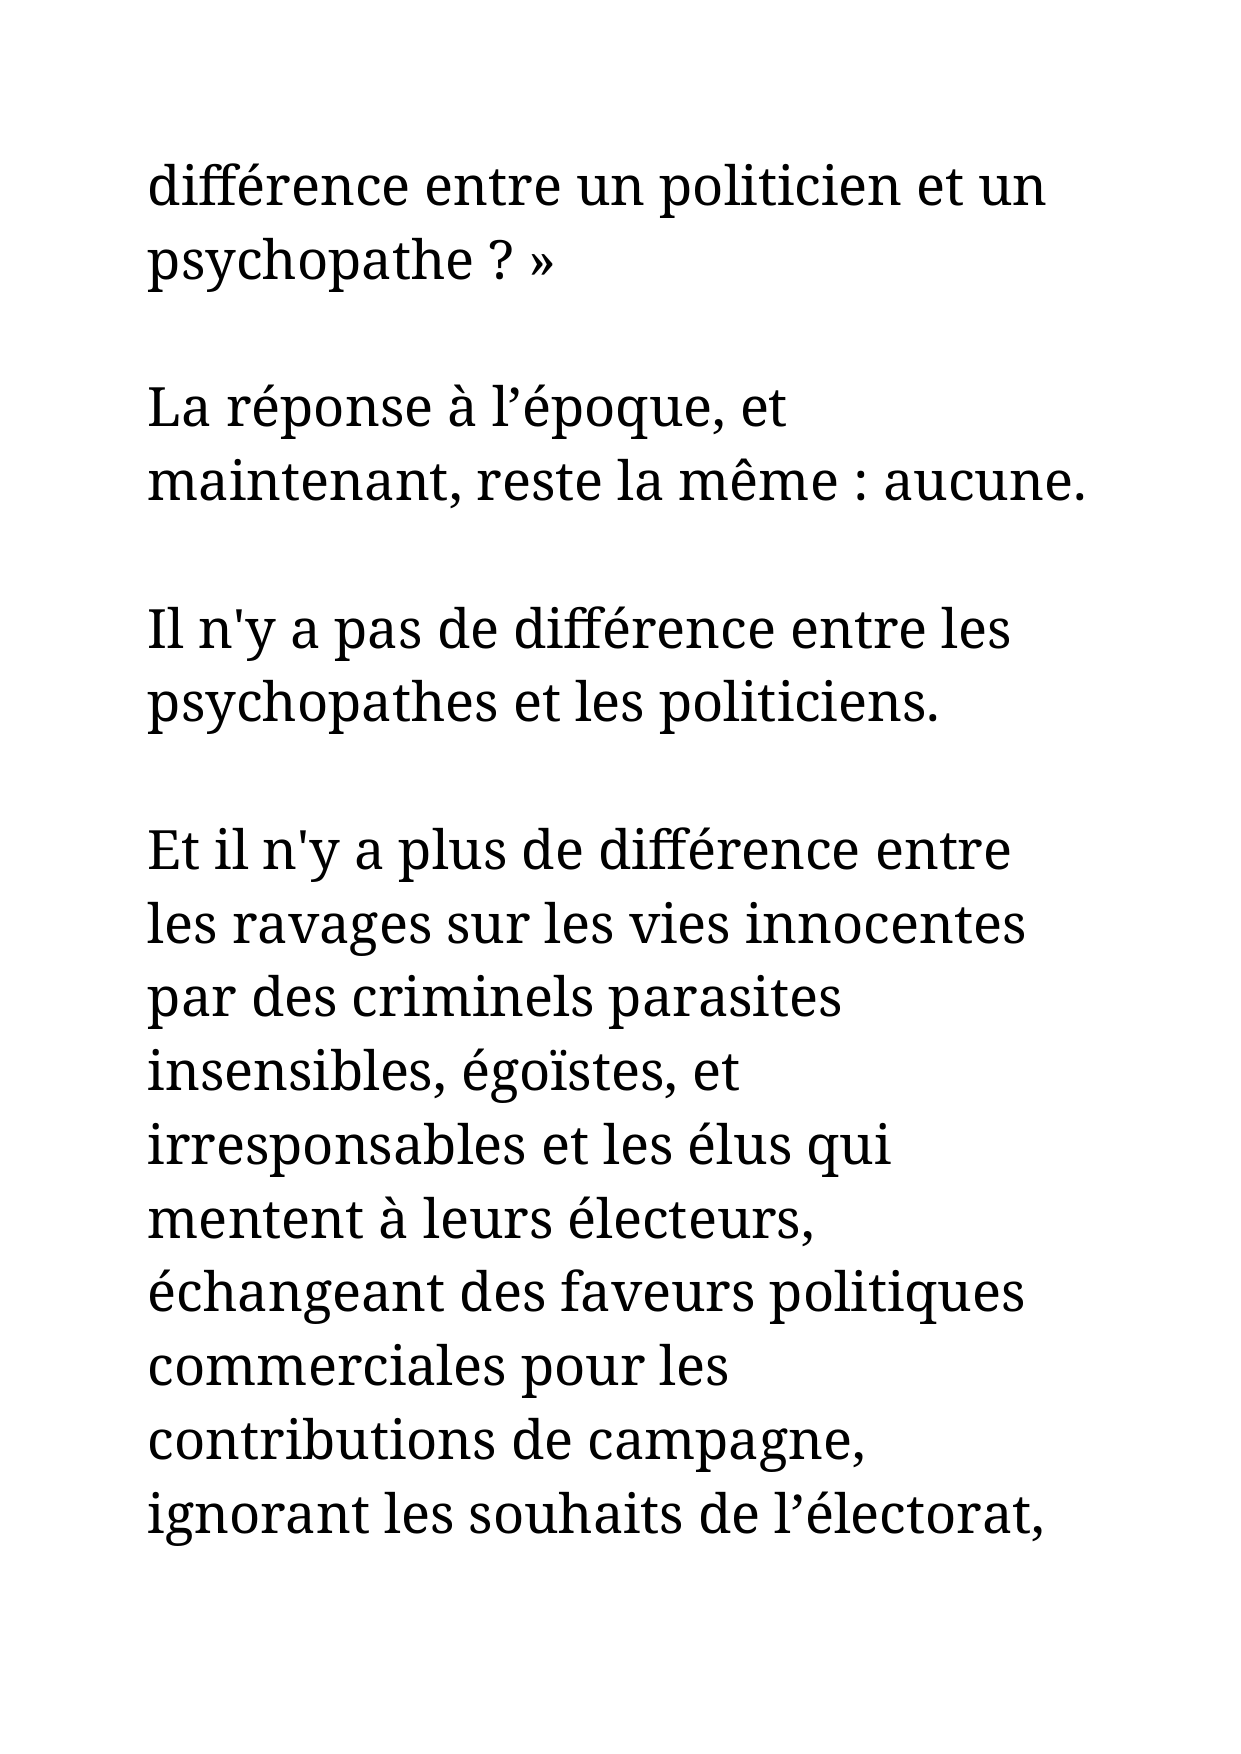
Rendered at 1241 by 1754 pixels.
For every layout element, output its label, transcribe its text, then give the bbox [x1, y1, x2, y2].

text La réponse à l’époque, et maintenant, reste la même : aucune. [148, 369, 1093, 516]
text Il n'y a pas de différence entre les psychopathes et les politiciens. [148, 590, 1093, 738]
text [148, 811, 1093, 1549]
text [148, 148, 1093, 295]
